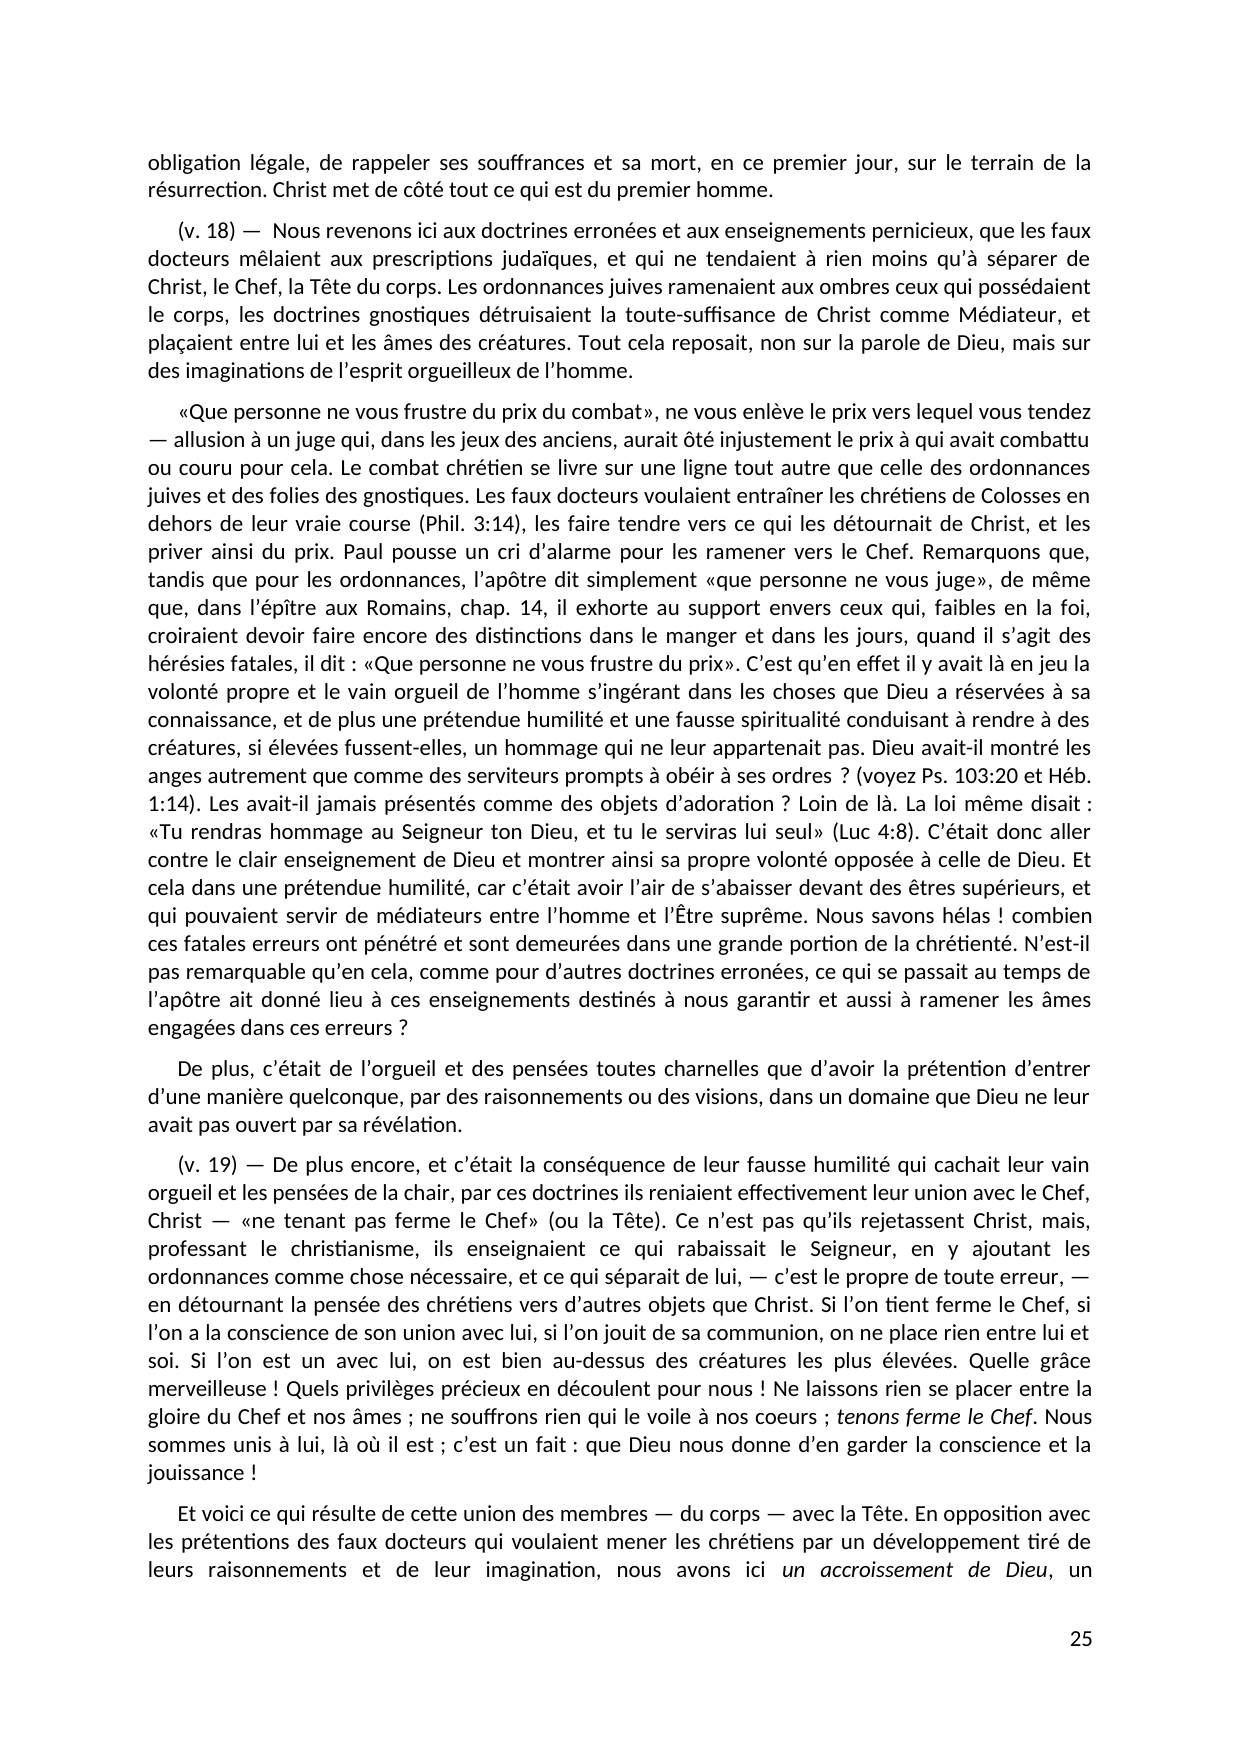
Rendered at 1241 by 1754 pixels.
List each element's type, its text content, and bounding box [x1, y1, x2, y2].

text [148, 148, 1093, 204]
text «Que personne ne vous frustre du prix du combat», ne vous enlève le prix vers lequel vous tendez — allusion à un juge qui, dans les jeux des anciens, aurait ôté injustement le prix à qui avait combattu ou couru pour cela. Le combat chrétien se livre sur une ligne tout autre que celle des ordonnances juives et des folies des gnostiques. Les faux docteurs voulaient entraîner les chrétiens de Colosses en dehors de leur vraie course (Phil. 3:14), les faire tendre vers ce qui les détournait de Christ, et les priver ainsi du prix. Paul pousse un cri d’alarme pour les ramener vers le Chef. Remarquons que, tandis que pour les ordonnances, l’apôtre dit simplement «que personne ne vous juge», de même que, dans l’épître aux Romains, chap. 14, il exhorte au support envers ceux qui, faibles en la foi, croiraient devoir faire encore des distinctions dans le manger et dans les jours, quand il s’agit des hérésies fatales, il dit : «Que personne ne vous frustre du prix». C’est qu’en effet il y avait là en jeu la volonté propre et le vain orgueil de l’homme s’ingérant dans les choses que Dieu a réservées à sa connaissance, et de plus une prétendue humilité et une fausse spiritualité conduisant à rendre à des créatures, si élevées fussent-elles, un hommage qui ne leur appartenait pas. Dieu avait-il montré les anges autrement que comme des serviteurs prompts à obéir à ses ordres ? (voyez Ps. 103:20 et Héb. 1:14). Les avait-il jamais présentés comme des objets d’adoration ? Loin de là. La loi même disait : «Tu rendras hommage au Seigneur ton Dieu, et tu le serviras lui seul» (Luc 4:8). C’était donc aller contre le clair enseignement de Dieu et montrer ainsi sa propre volonté opposée à celle de Dieu. Et cela dans une prétendue humilité, car c’était avoir l’air de s’abaisser devant des êtres supérieurs, et qui pouvaient servir de médiateurs entre l’homme et l’Être suprême. Nous savons hélas ! combien ces fatales erreurs ont pénétré et sont demeurées dans une grande portion de la chrétienté. N’est-il pas remarquable qu’en cela, comme pour d’autres doctrines erronées, ce qui se passait au temps de l’apôtre ait donné lieu à ces enseignements destinés à nous garantir et aussi à ramener les âmes engagées dans ces erreurs ? [148, 397, 1093, 1041]
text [148, 1499, 1093, 1583]
text De plus, c’était de l’orgueil et des pensées toutes charnelles que d’avoir la prétention d’entrer d’une manière quelconque, par des raisonnements ou des visions, dans un domaine que Dieu ne leur avait pas ouvert par sa révélation. [148, 1054, 1093, 1138]
text (v. 19) — De plus encore, et c’était la conséquence de leur fausse humilité qui cachait leur vain orgueil et les pensées de la chair, par ces doctrines ils reniaient effectivement leur union avec le Chef, Christ — «ne tenant pas ferme le Chef» (ou la Tête). Ce n’est pas qu’ils rejetassent Christ, mais, professant le christianisme, ils enseignaient ce qui rabaissait le Seigneur, en y ajoutant les ordonnances comme chose nécessaire, et ce qui séparait de lui, — c’est le propre de toute erreur, — en détournant la pensée des chrétiens vers d’autres objets que Christ. Si l’on tient ferme le Chef, si l’on a la conscience de son union avec lui, si l’on jouit de sa communion, on ne place rien entre lui et soi. Si l’on est un avec lui, on est bien au-dessus des créatures les plus élevées. Quelle grâce merveilleuse ! Quels privilèges précieux en découlent pour nous ! Ne laissons rien se placer entre la gloire du Chef et nos âmes ; ne souffrons rien qui le voile à nos coeurs ; tenons ferme le Chef. Nous sommes unis à lui, là où il est ; c’est un fait : que Dieu nous donne d’en garder la conscience et la jouissance ! [148, 1150, 1093, 1487]
text (v. 18) — Nous revenons ici aux doctrines erronées et aux enseignements pernicieux, que les faux docteurs mêlaient aux prescriptions judaïques, et qui ne tendaient à rien moins qu’à séparer de Christ, le Chef, la Tête du corps. Les ordonnances juives ramenaient aux ombres ceux qui possédaient le corps, les doctrines gnostiques détruisaient la toute-suffisance de Christ comme Médiateur, et plaçaient entre lui et les âmes des créatures. Tout cela reposait, non sur la parole de Dieu, mais sur des imaginations de l’esprit orgueilleux de l’homme. [148, 216, 1093, 384]
